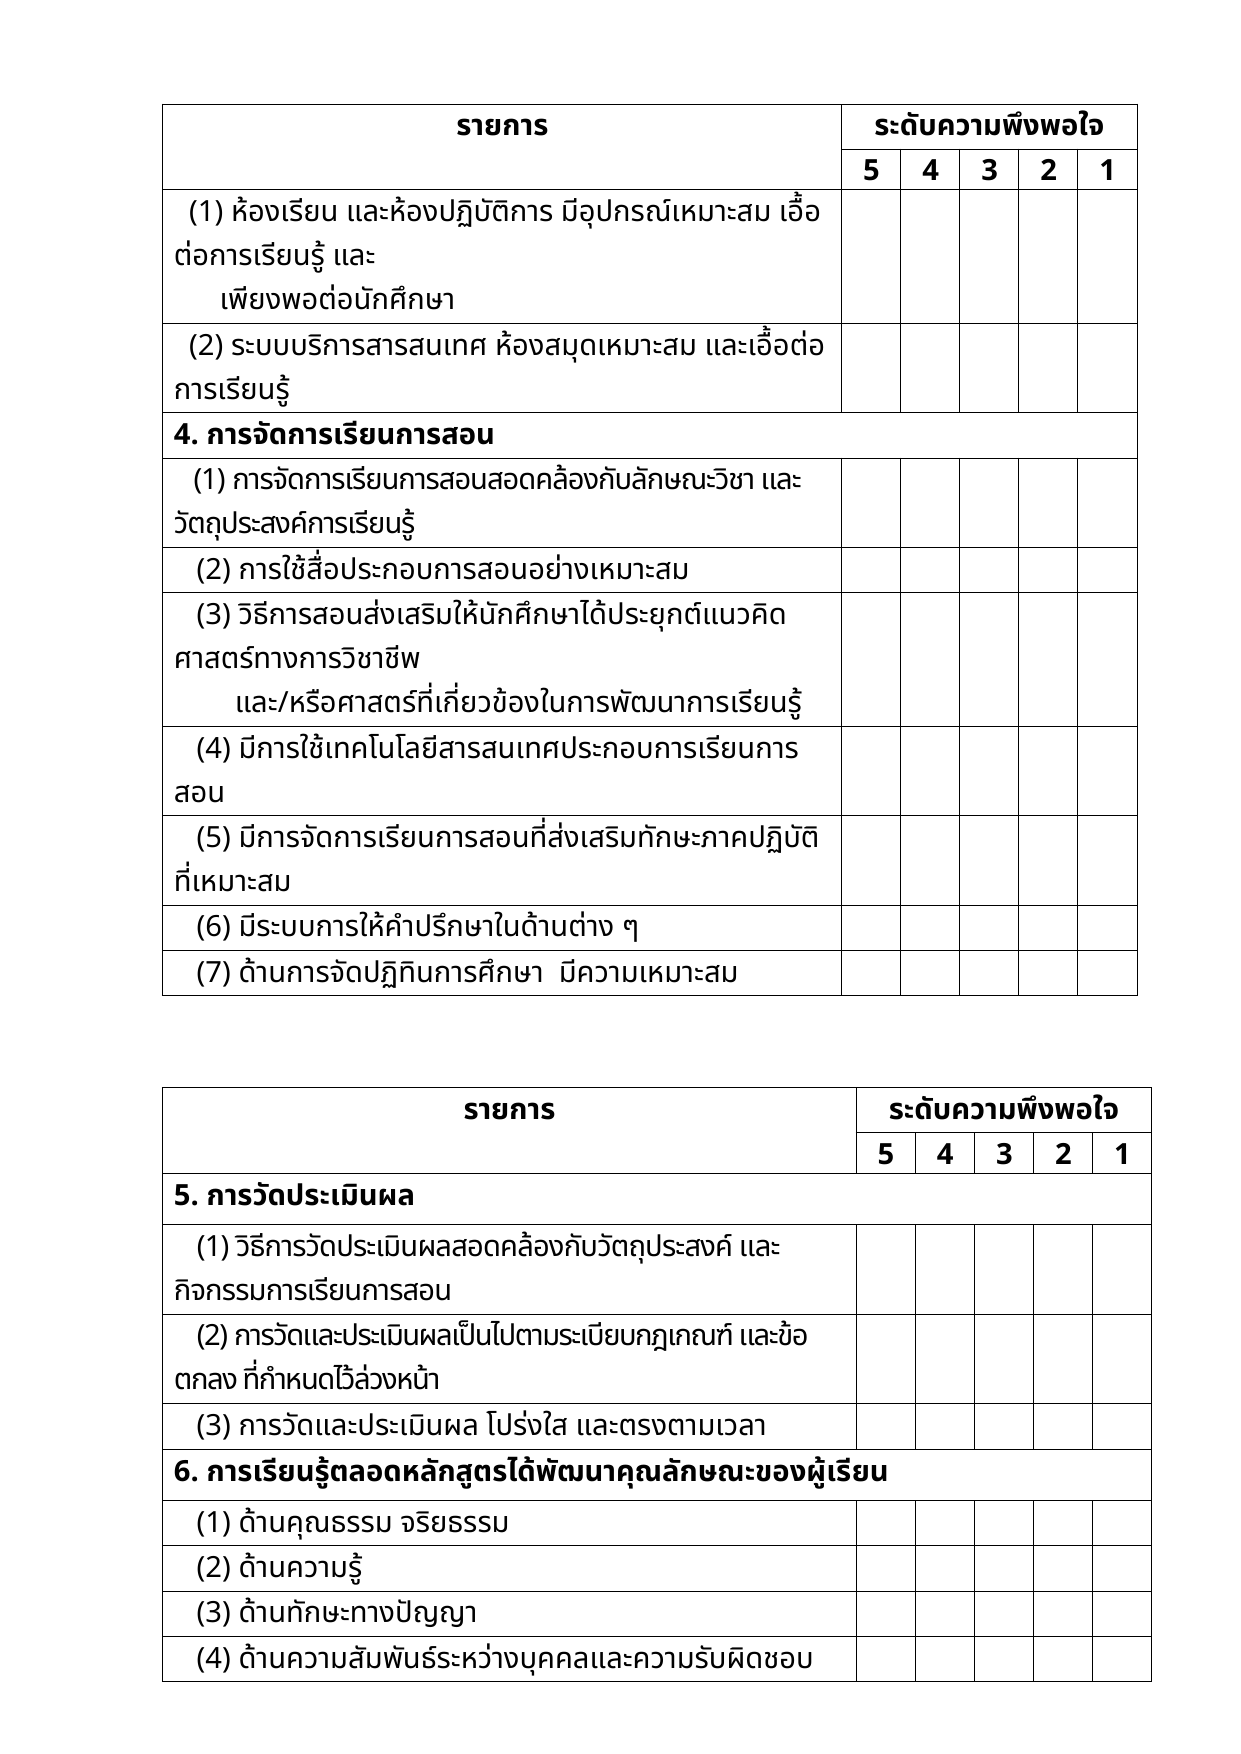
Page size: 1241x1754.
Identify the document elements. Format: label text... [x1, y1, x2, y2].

table_cell 4. การจัดการเรียนการสอน [163, 413, 1137, 458]
table_header ระดับความพึงพอใจ [842, 105, 1137, 148]
table_cell [1019, 816, 1077, 905]
table_cell [1019, 190, 1077, 323]
table_cell (6) มีระบบการให้คำปรึกษาในด้านต่าง ๆ [163, 906, 841, 950]
table_cell [1093, 1225, 1151, 1313]
table_cell [1078, 548, 1137, 592]
table_cell [1034, 1225, 1092, 1313]
table_cell [1093, 1501, 1151, 1545]
table_cell 1 [1093, 1133, 1151, 1173]
table_cell [975, 1637, 1033, 1681]
table_cell [916, 1637, 974, 1681]
table_cell [901, 190, 959, 323]
table_cell [960, 459, 1018, 547]
table_cell [960, 190, 1018, 323]
table_header ระดับความพึงพอใจ [857, 1088, 1151, 1132]
table_cell [1019, 906, 1077, 950]
table_cell [1078, 816, 1137, 905]
table_cell [1019, 324, 1077, 412]
table_cell [1034, 1404, 1092, 1449]
table_cell (7) ด้านการจัดปฏิทินการศึกษา มีความเหมาะสม [163, 951, 841, 995]
table_cell [1093, 1404, 1151, 1449]
table_cell [960, 324, 1018, 412]
table_header รายการ [163, 1088, 856, 1173]
table_cell 4 [901, 150, 959, 189]
table_cell [975, 1225, 1033, 1313]
table_cell [975, 1546, 1033, 1591]
table_cell [1093, 1546, 1151, 1591]
table_cell [960, 727, 1018, 815]
table_cell [960, 906, 1018, 950]
table_cell [842, 906, 900, 950]
table_cell (1) ห้องเรียน และห้องปฏิบัติการ มีอุปกรณ์เหมาะสม เอื้อต่อการเรียนรู้ และ เพียงพอต่อนักศึกษา [163, 190, 841, 323]
table_cell 5. การวัดประเมินผล [163, 1174, 1151, 1224]
table_cell (5) มีการจัดการเรียนการสอนที่ส่งเสริมทักษะภาคปฏิบัติ ที่เหมาะสม [163, 816, 841, 905]
table_cell [1019, 727, 1077, 815]
table_cell (3) การวัดและประเมินผล โปร่งใส และตรงตามเวลา [163, 1404, 856, 1449]
table_cell [901, 951, 959, 995]
table_cell (2) การวัดและประเมินผลเป็นไปตามระเบียบกฎเกณฑ์ และข้อตกลง ที่กำหนดไว้ล่วงหน้า [163, 1315, 856, 1403]
table_cell [901, 324, 959, 412]
table_header รายการ [163, 105, 841, 189]
table_cell [842, 548, 900, 592]
table_cell [1034, 1501, 1092, 1545]
table_cell [901, 727, 959, 815]
table_cell [916, 1225, 974, 1313]
table_cell 5 [842, 150, 900, 189]
table_cell 5 [857, 1133, 915, 1173]
table_cell [1034, 1592, 1092, 1636]
table_cell [1093, 1637, 1151, 1681]
table_cell [857, 1546, 915, 1591]
table_cell 1 [1078, 150, 1137, 189]
table_cell 2 [1019, 150, 1077, 189]
table_cell 3 [960, 150, 1018, 189]
table_cell [842, 459, 900, 547]
table_cell [842, 593, 900, 726]
table_cell [857, 1315, 915, 1403]
table_cell [1034, 1637, 1092, 1681]
table_cell 3 [975, 1133, 1033, 1173]
table_cell [901, 906, 959, 950]
table_cell [901, 593, 959, 726]
table_cell (1) การจัดการเรียนการสอนสอดคล้องกับลักษณะวิชา และวัตถุประสงค์การเรียนรู้ [163, 459, 841, 547]
table_cell [975, 1501, 1033, 1545]
table_cell [916, 1592, 974, 1636]
table_cell [1034, 1315, 1092, 1403]
table_cell [916, 1315, 974, 1403]
table_cell (1) วิธีการวัดประเมินผลสอดคล้องกับวัตถุประสงค์ และกิจกรรมการเรียนการสอน [163, 1225, 856, 1313]
table_cell (2) ระบบบริการสารสนเทศ ห้องสมุดเหมาะสม และเอื้อต่อการเรียนรู้ [163, 324, 841, 412]
table_cell (2) ด้านความรู้ [163, 1546, 856, 1591]
table_cell [916, 1404, 974, 1449]
table_cell [975, 1404, 1033, 1449]
table_cell (4) ด้านความสัมพันธ์ระหว่างบุคคลและความรับผิดชอบ [163, 1637, 856, 1681]
table_cell [960, 548, 1018, 592]
table_cell [960, 593, 1018, 726]
table_cell [842, 951, 900, 995]
table_cell [842, 727, 900, 815]
table_cell [1078, 593, 1137, 726]
table_cell [1078, 951, 1137, 995]
table_cell (3) วิธีการสอนส่งเสริมให้นักศึกษาได้ประยุกต์แนวคิด ศาสตร์ทางการวิชาชีพ และ/หรือศาสตร์ที่เกี่ยวข้องในการพัฒนาการเรียนรู้ [163, 593, 841, 726]
table_cell [1093, 1315, 1151, 1403]
table_cell [1078, 324, 1137, 412]
table_cell [1078, 459, 1137, 547]
table_cell [901, 816, 959, 905]
table_cell [960, 816, 1018, 905]
table_cell 4 [916, 1133, 974, 1173]
table_cell (4) มีการใช้เทคโนโลยีสารสนเทศประกอบการเรียนการสอน [163, 727, 841, 815]
table_cell [857, 1501, 915, 1545]
table_cell [857, 1404, 915, 1449]
table_cell [1093, 1592, 1151, 1636]
table_cell [1078, 190, 1137, 323]
table_cell [1019, 951, 1077, 995]
table_cell [1019, 459, 1077, 547]
table_cell [1019, 548, 1077, 592]
table_cell [960, 951, 1018, 995]
table_cell [901, 459, 959, 547]
table_cell 6. การเรียนรู้ตลอดหลักสูตรได้พัฒนาคุณลักษณะของผู้เรียน [163, 1450, 1151, 1500]
table_cell [857, 1225, 915, 1313]
table_cell [857, 1592, 915, 1636]
table_cell [901, 548, 959, 592]
table_cell (3) ด้านทักษะทางปัญญา [163, 1592, 856, 1636]
table_cell [1078, 906, 1137, 950]
table_cell [842, 190, 900, 323]
table_cell (1) ด้านคุณธรรม จริยธรรม [163, 1501, 856, 1545]
table_cell [1019, 593, 1077, 726]
table_cell [975, 1315, 1033, 1403]
table_cell [975, 1592, 1033, 1636]
table_cell 2 [1034, 1133, 1092, 1173]
table_cell [916, 1501, 974, 1545]
table_cell [1078, 727, 1137, 815]
table_cell (2) การใช้สื่อประกอบการสอนอย่างเหมาะสม [163, 548, 841, 592]
table_cell [857, 1637, 915, 1681]
table_cell [916, 1546, 974, 1591]
table_cell [1034, 1546, 1092, 1591]
table_cell [842, 816, 900, 905]
table_cell [842, 324, 900, 412]
